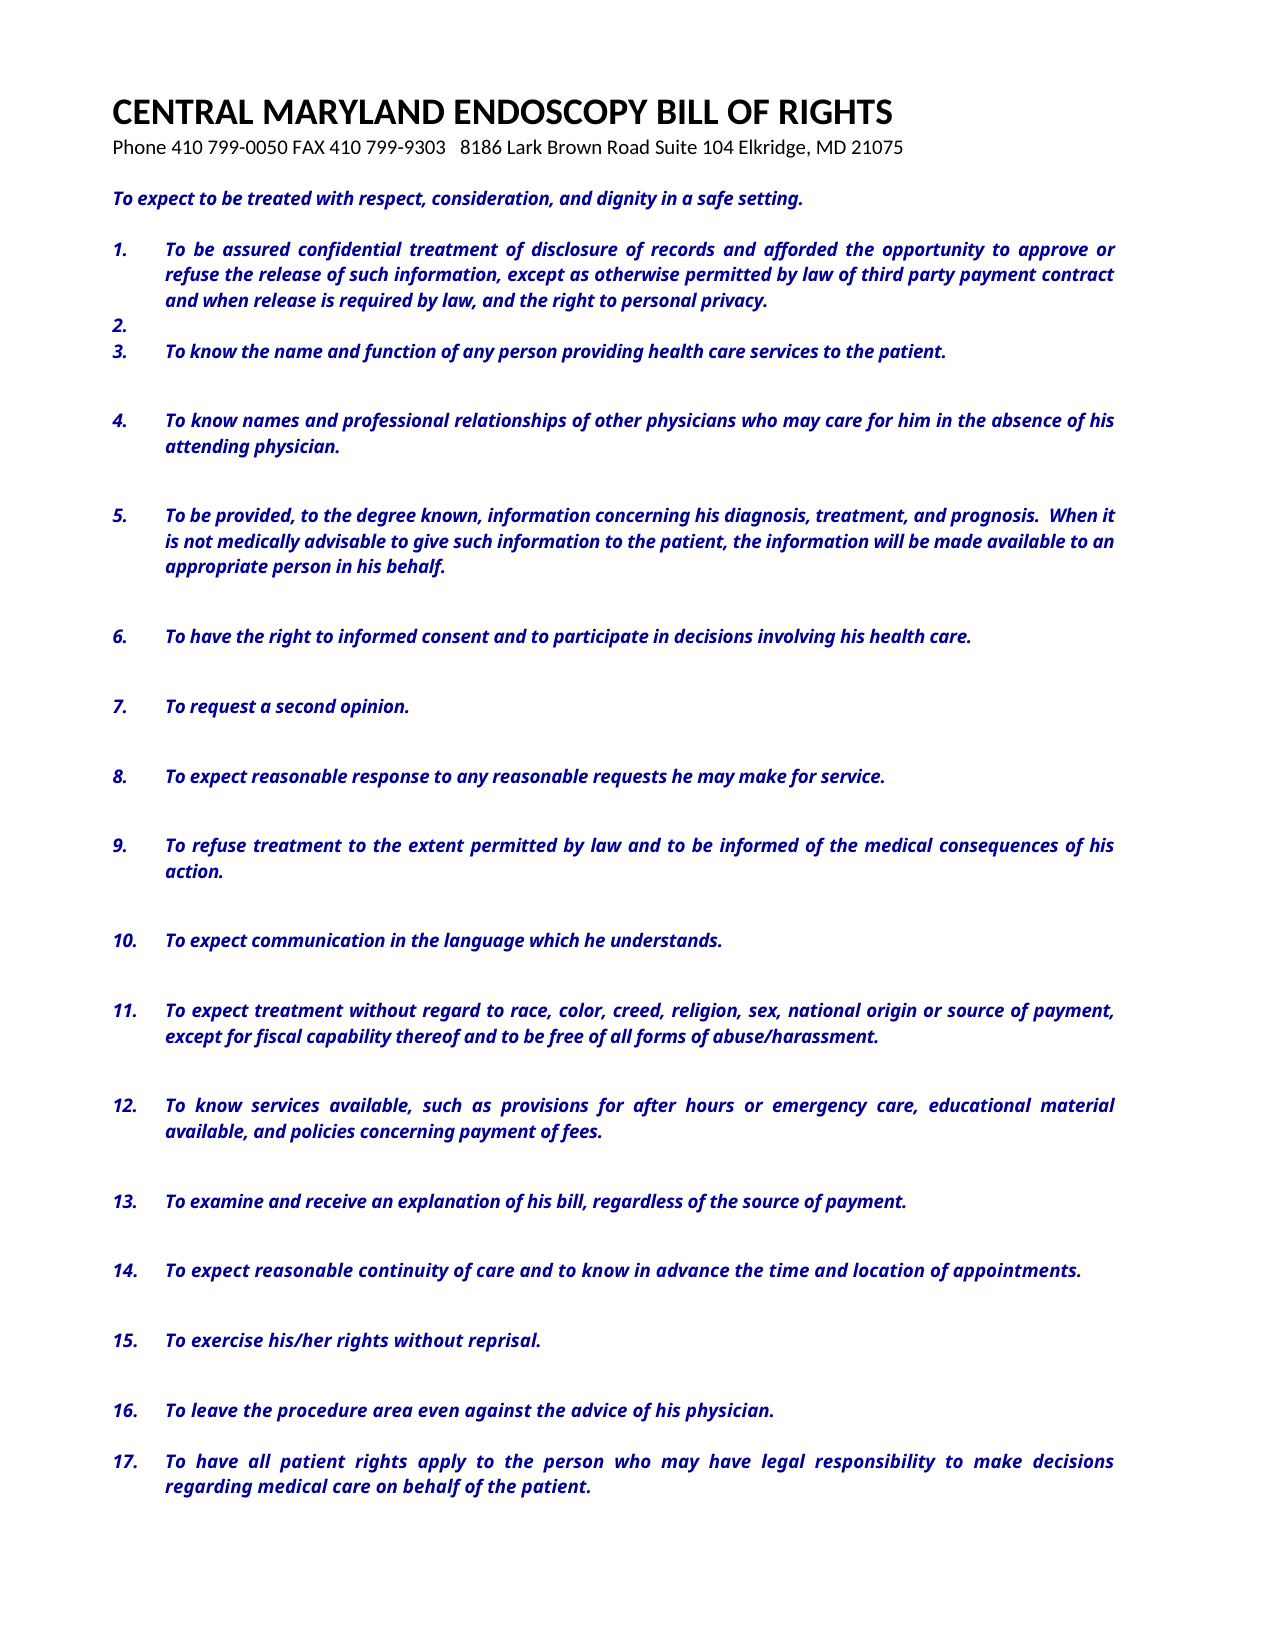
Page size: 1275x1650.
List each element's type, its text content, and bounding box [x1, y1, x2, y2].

list To expect treatment without regard to race, color, creed, religion, sex, national origin or source of payment, except for fiscal capability thereof and to be free of all forms of abuse/harassment. [112, 997, 1116, 1048]
list To leave the procedure area even against the advice of his physician. [112, 1397, 1116, 1422]
list To request a second opinion. [112, 693, 1116, 719]
list To know names and professional relationships of other physicians who may care for him in the absence of his attending physician. [112, 408, 1116, 459]
list To expect reasonable response to any reasonable requests he may make for service. [112, 763, 1116, 788]
text To expect to be treated with respect, consideration, and dignity in a safe setting. [112, 185, 1116, 210]
list To expect communication in the language which he understands. [112, 928, 1116, 953]
list To exercise his/her rights without reprisal. [112, 1327, 1116, 1353]
list To refuse treatment to the extent permitted by law and to be informed of the medical consequences of his action. [112, 833, 1116, 884]
list To examine and receive an explanation of his bill, regardless of the source of payment. [112, 1188, 1116, 1213]
list To know services available, such as provisions for after hours or emergency care, educational material available, and policies concerning payment of fees. [112, 1093, 1116, 1144]
list To have all patient rights apply to the person who may have legal responsibility to make decisions regarding medical care on behalf of the patient. [112, 1448, 1116, 1499]
list To expect reasonable continuity of care and to know in advance the time and location of appointments. [112, 1258, 1116, 1283]
list To be assured confidential treatment of disclosure of records and afforded the opportunity to approve or refuse the release of such information, except as otherwise permitted by law of third party payment contract and when release is required by law, and the right to personal privacy. [112, 236, 1116, 312]
list To know the name and function of any person providing health care services to the patient. [112, 338, 1116, 363]
list To be provided, to the degree known, information concerning his diagnosis, treatment, and prognosis. When it is not medically advisable to give such information to the patient, the information will be made available to an appropriate person in his behalf. [112, 503, 1116, 579]
list To have the right to informed consent and to participate in decisions involving his health care. [112, 623, 1116, 649]
